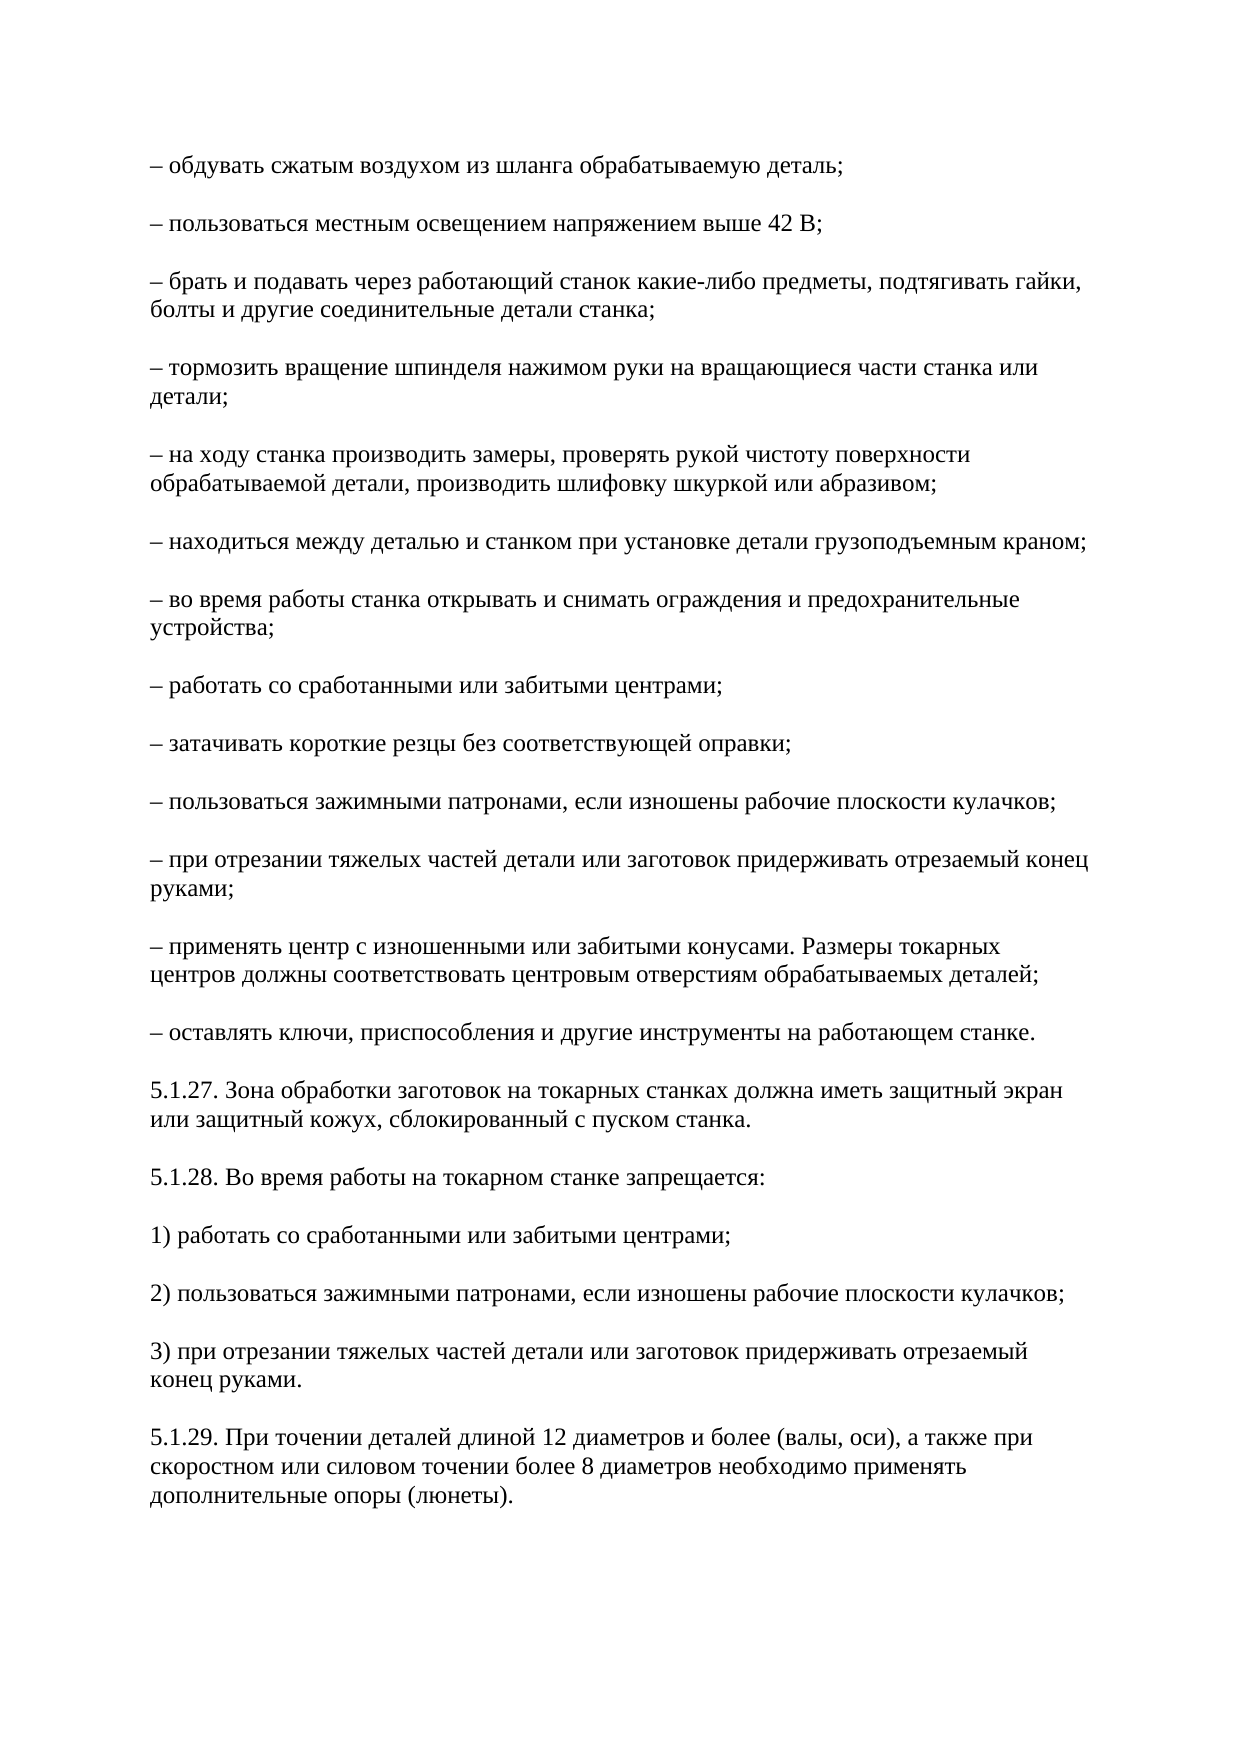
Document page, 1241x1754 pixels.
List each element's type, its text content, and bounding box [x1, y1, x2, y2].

text 5.1.29. При точении деталей длиной 12 диаметров и более (валы, оси), а также при скоростном или силовом точении более 8 диаметров необходимо применять дополнительные опоры (люнеты). [150, 1422, 1090, 1509]
text – тормозить вращение шпинделя нажимом руки на вращающиеся части станка или детали; [150, 352, 1090, 410]
text – оставлять ключи, приспособления и другие инструменты на работающем станке. [150, 1017, 1090, 1046]
text 2) пользоваться зажимными патронами, если изношены рабочие плоскости кулачков; [150, 1278, 1090, 1307]
text – при отрезании тяжелых частей детали или заготовок придерживать отрезаемый конец руками; [150, 844, 1090, 902]
text – пользоваться зажимными патронами, если изношены рабочие плоскости кулачков; [150, 786, 1090, 815]
text 3) при отрезании тяжелых частей детали или заготовок придерживать отрезаемый конец руками. [150, 1336, 1090, 1393]
text – работать со сработанными или забитыми центрами; [150, 670, 1090, 699]
text – применять центр с изношенными или забитыми конусами. Размеры токарных центров должны соответствовать центровым отверстиям обрабатываемых деталей; [150, 931, 1090, 988]
text – на ходу станка производить замеры, проверять рукой чистоту поверхности обрабатываемой детали, производить шлифовку шкуркой или абразивом; [150, 439, 1090, 497]
text – брать и подавать через работающий станок какие-либо предметы, подтягивать гайки, болты и другие соединительные детали станка; [150, 266, 1090, 323]
text – во время работы станка открывать и снимать ограждения и предохранительные устройства; [150, 584, 1090, 641]
text – находиться между деталью и станком при установке детали грузоподъемным краном; [150, 526, 1090, 554]
text 5.1.27. Зона обработки заготовок на токарных станках должна иметь защитный экран или защитный кожух, сблокированный с пуском станка. [150, 1075, 1090, 1133]
text – пользоваться местным освещением напряжением выше 42 В; [150, 208, 1090, 237]
text – затачивать короткие резцы без соответствующей оправки; [150, 728, 1090, 757]
text 1) работать со сработанными или забитыми центрами; [150, 1220, 1090, 1249]
text – обдувать сжатым воздухом из шланга обрабатываемую деталь; [150, 150, 1090, 179]
text 5.1.28. Во время работы на токарном станке запрещается: [150, 1162, 1090, 1191]
